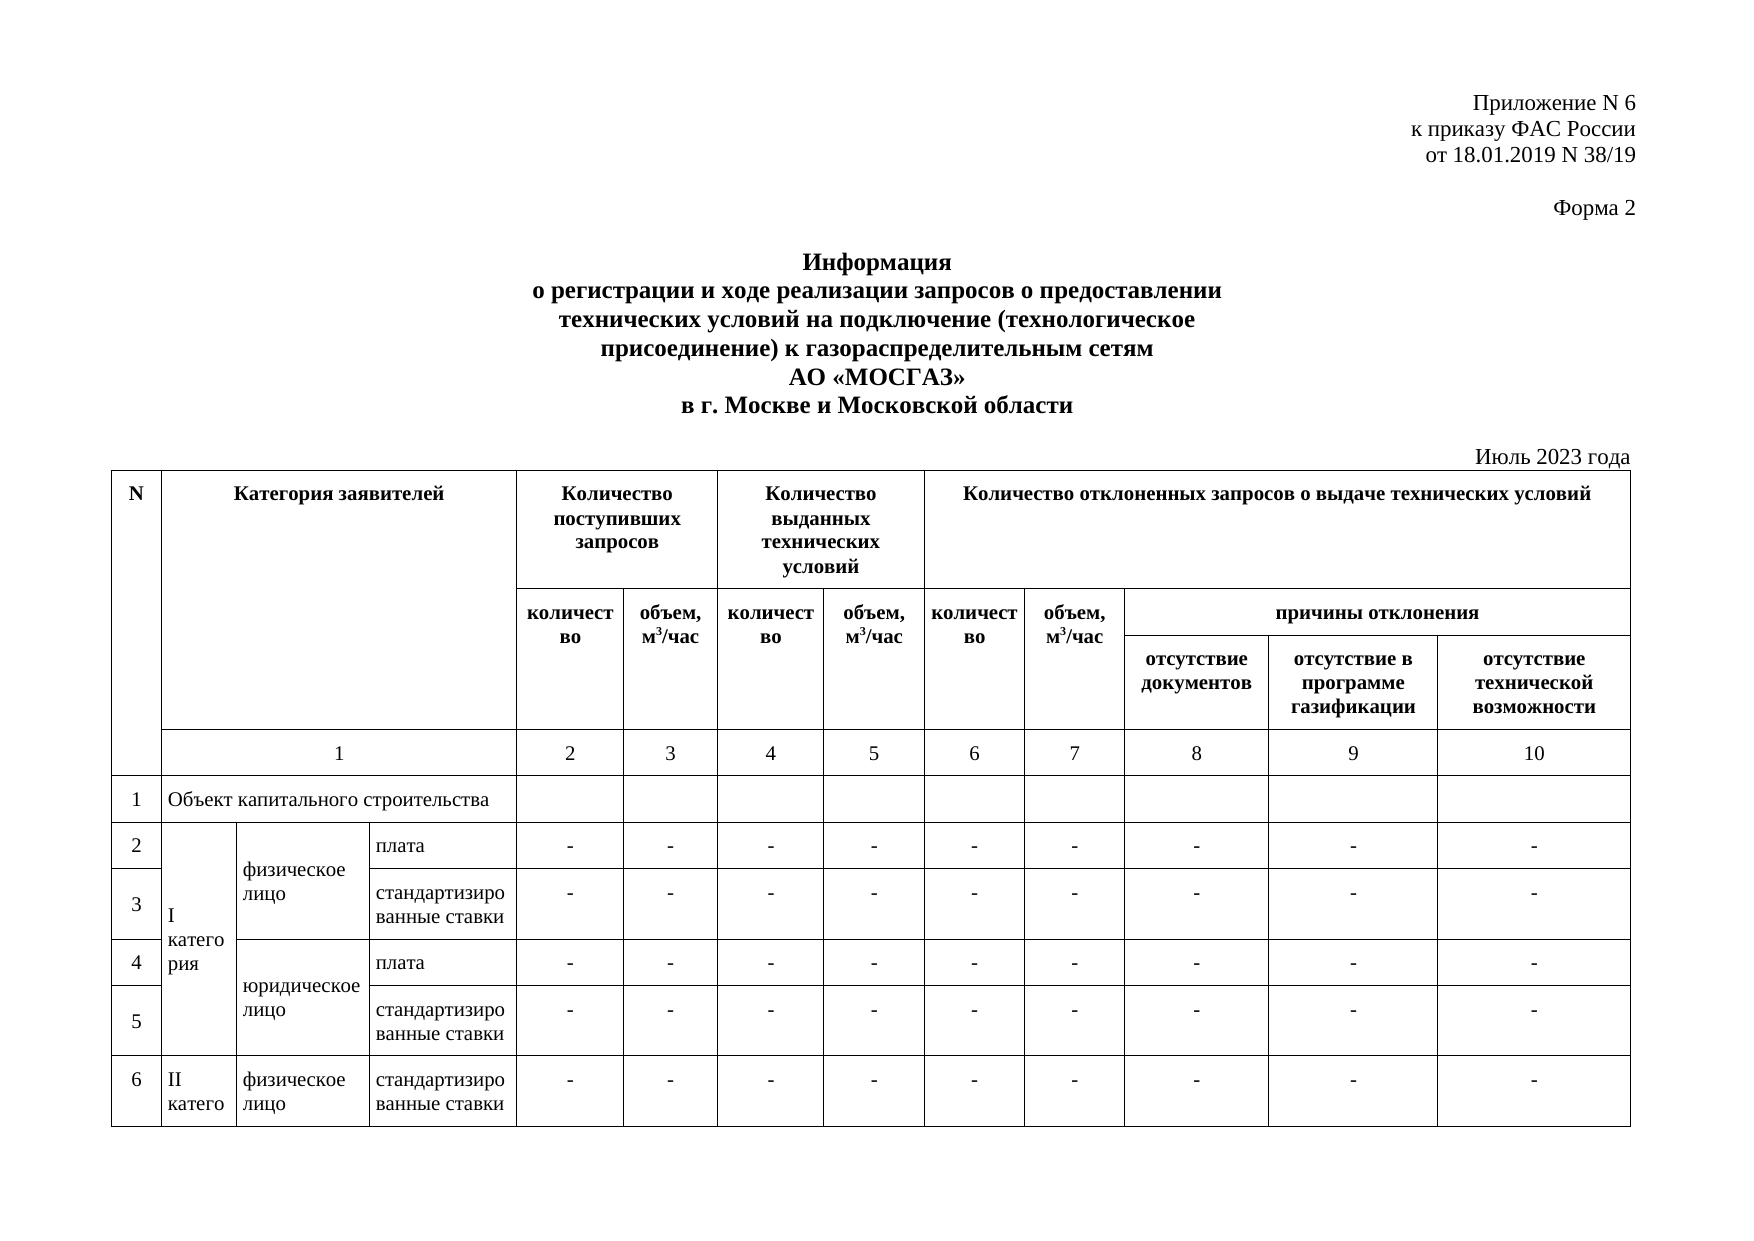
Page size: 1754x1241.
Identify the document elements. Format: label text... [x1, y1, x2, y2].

table_cell причины отклонения [1125, 589, 1630, 634]
table_cell 5 [112, 986, 161, 1055]
table_cell - [1269, 986, 1437, 1055]
table_cell стандартизированные ставки [370, 869, 516, 938]
table_cell - [1438, 869, 1630, 938]
table_cell - [1438, 823, 1630, 868]
table_header Категория заявителей [162, 471, 516, 729]
table_cell II категория [162, 1056, 236, 1126]
table_cell объем, м3/час [1025, 589, 1124, 729]
table_cell I категория [162, 823, 236, 1055]
table_cell - [517, 823, 623, 868]
table_cell [624, 776, 717, 822]
table_cell 7 [1025, 730, 1124, 775]
table_cell [925, 776, 1024, 822]
table_cell - [925, 823, 1024, 868]
table_cell физическое лицо [237, 823, 369, 938]
table_cell - [624, 986, 717, 1055]
table_cell - [1438, 940, 1630, 985]
text от 18.01.2019 N 38/19 [118, 141, 1636, 168]
table_cell [1269, 776, 1437, 822]
table_cell - [1125, 1056, 1268, 1126]
table_cell - [718, 823, 823, 868]
table_cell - [824, 823, 924, 868]
table_cell - [1269, 940, 1437, 985]
table_cell - [1269, 823, 1437, 868]
table_cell 3 [112, 869, 161, 938]
table_cell [1438, 776, 1630, 822]
table_cell [517, 776, 623, 822]
table_cell объем, м3/час [624, 589, 717, 729]
table_cell - [824, 1056, 924, 1126]
table_cell 4 [718, 730, 823, 775]
table_cell - [925, 986, 1024, 1055]
table_cell - [624, 869, 717, 938]
table_cell - [1125, 940, 1268, 985]
table_cell отсутствие документов [1125, 636, 1268, 729]
table_header Количество поступивших запросов [517, 471, 717, 588]
table_cell [824, 776, 924, 822]
table_cell - [1025, 823, 1124, 868]
table_cell - [718, 1056, 823, 1126]
table_cell - [925, 869, 1024, 938]
text АО «МОСГАЗ» [118, 362, 1636, 391]
table_cell - [624, 1056, 717, 1126]
table_cell - [718, 986, 823, 1055]
table_cell - [1025, 940, 1124, 985]
table_cell - [925, 1056, 1024, 1126]
table_cell 2 [112, 823, 161, 868]
table_cell 1 [162, 730, 516, 775]
table_cell - [1438, 1056, 1630, 1126]
table_cell - [1269, 1056, 1437, 1126]
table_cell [370, 1056, 516, 1126]
table_cell количество [925, 589, 1024, 729]
table_cell - [517, 1056, 623, 1126]
table_cell - [925, 940, 1024, 985]
table_cell Объект капитального строительства [162, 776, 516, 822]
table_header N [112, 471, 161, 775]
table_cell - [624, 940, 717, 985]
table_cell стандартизированные ставки [370, 986, 516, 1055]
table_cell - [517, 869, 623, 938]
text Форма 2 [118, 194, 1636, 220]
text присоединение) к газораспределительным сетям [118, 333, 1636, 362]
table_cell 5 [824, 730, 924, 775]
table_cell - [824, 986, 924, 1055]
text в г. Москве и Московской области [118, 391, 1636, 419]
table_cell - [824, 940, 924, 985]
table_cell [718, 776, 823, 822]
table_cell 9 [1269, 730, 1437, 775]
text к приказу ФАС России [118, 115, 1636, 141]
table_cell - [1125, 823, 1268, 868]
table_cell - [517, 986, 623, 1055]
table_cell 6 [112, 1056, 161, 1126]
text Июль 2023 года [118, 443, 1636, 470]
table_cell 6 [925, 730, 1024, 775]
table_cell 4 [112, 940, 161, 985]
table_cell плата [370, 823, 516, 868]
table_cell - [718, 940, 823, 985]
table_cell 10 [1438, 730, 1630, 775]
table_header Количество отклоненных запросов о выдаче технических условий [925, 471, 1630, 588]
table_cell количество [718, 589, 823, 729]
table_cell плата [370, 940, 516, 985]
table_cell - [1025, 1056, 1124, 1126]
text Информация [118, 247, 1636, 276]
table_cell - [1025, 986, 1124, 1055]
table_cell 3 [624, 730, 717, 775]
table_cell - [517, 940, 623, 985]
table_cell юридическое лицо [237, 940, 369, 1055]
table_cell - [718, 869, 823, 938]
table_cell - [1125, 869, 1268, 938]
text о регистрации и ходе реализации запросов о предоставлении [118, 276, 1636, 304]
table_cell объем, м3/час [824, 589, 924, 729]
table_cell - [1125, 986, 1268, 1055]
table_cell [1025, 776, 1124, 822]
table_header Количество выданных технических условий [718, 471, 924, 588]
table_cell - [624, 823, 717, 868]
table_cell количество [517, 589, 623, 729]
text технических условий на подключение (технологическое [118, 304, 1636, 333]
table_cell - [824, 869, 924, 938]
text Приложение N 6 [118, 89, 1636, 115]
table_cell отсутствие технической возможности [1438, 636, 1630, 729]
table_cell 2 [517, 730, 623, 775]
table_cell - [1269, 869, 1437, 938]
table_cell - [1438, 986, 1630, 1055]
table_cell [1125, 776, 1268, 822]
table_cell 8 [1125, 730, 1268, 775]
table_cell 1 [112, 776, 161, 822]
table_cell отсутствие в программе газификации [1269, 636, 1437, 729]
table_cell физическое лицо [237, 1056, 369, 1126]
table_cell - [1025, 869, 1124, 938]
